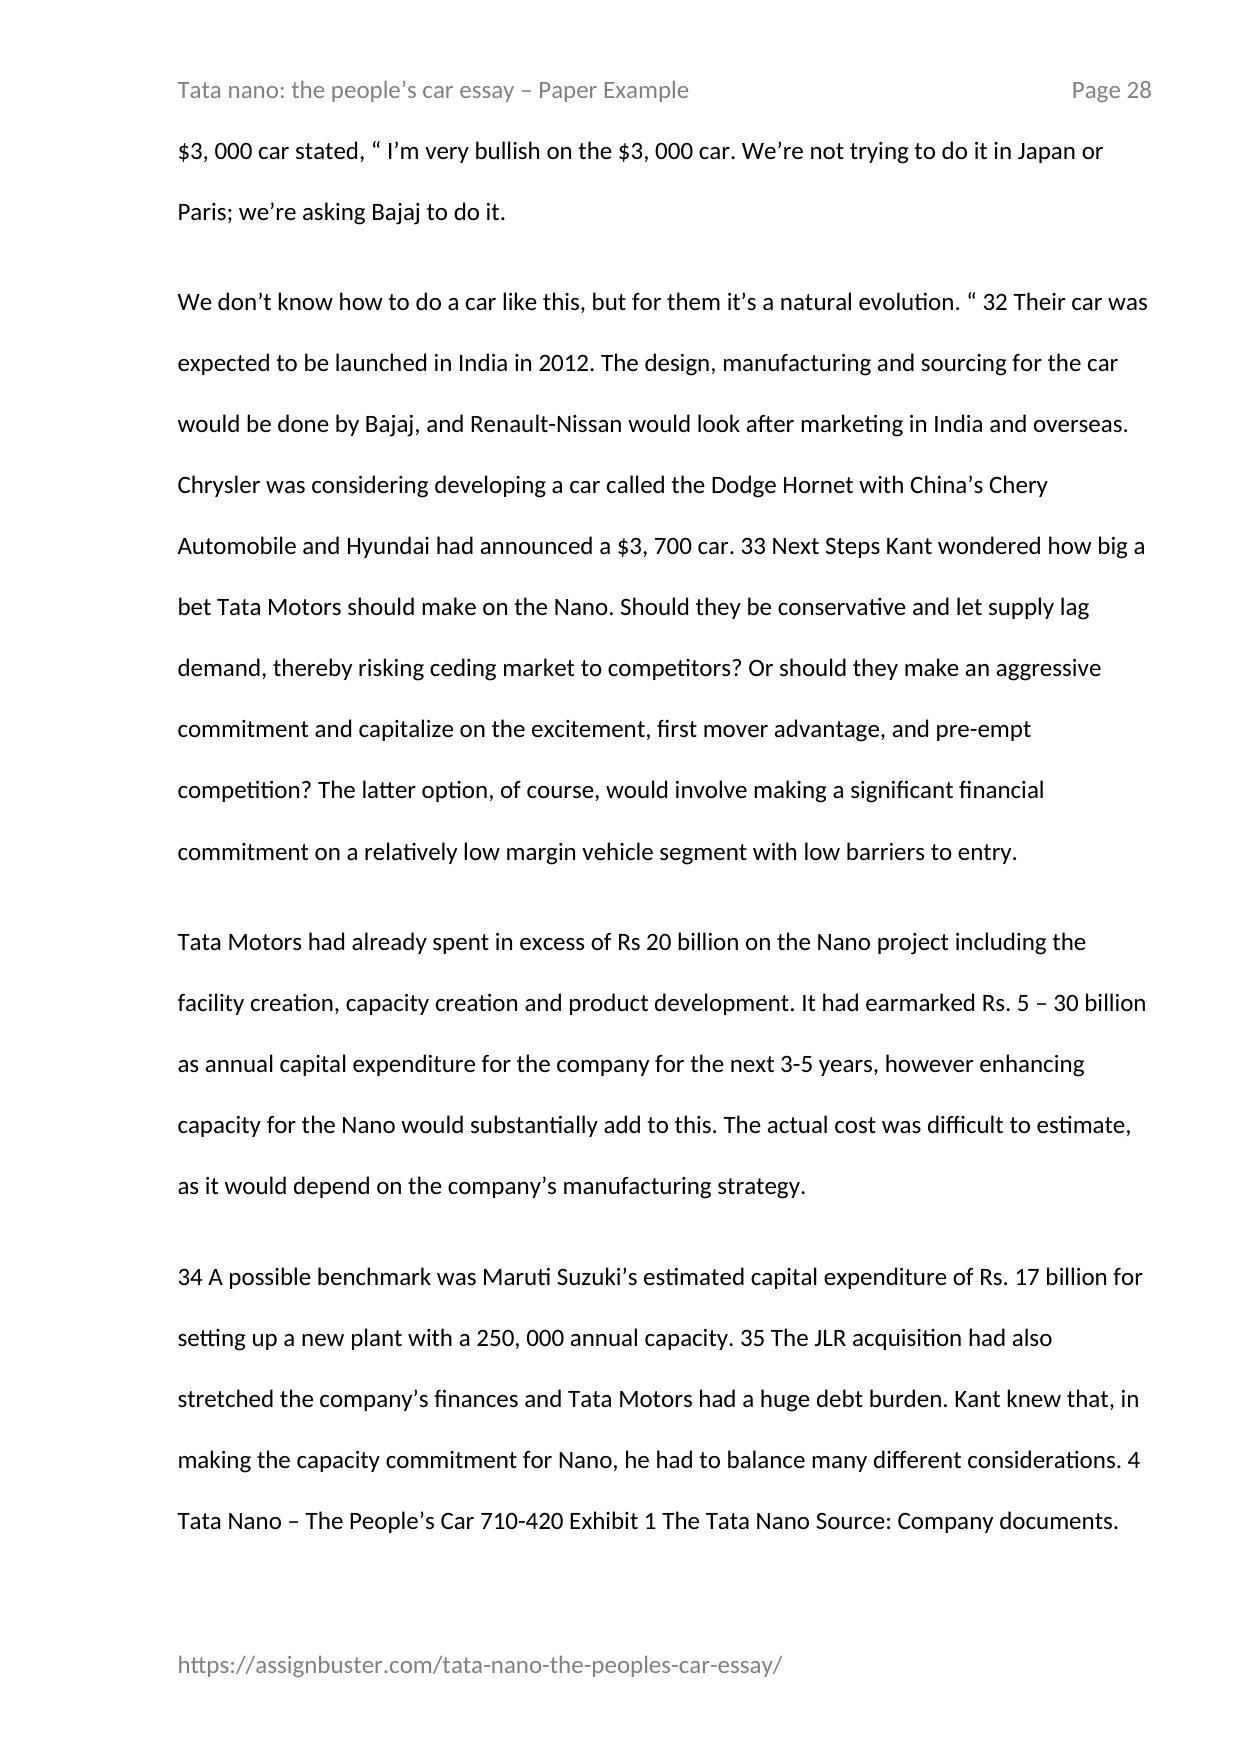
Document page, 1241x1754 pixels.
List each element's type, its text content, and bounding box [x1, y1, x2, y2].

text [177, 135, 1152, 226]
text 34 A possible benchmark was Maruti Suzuki’s estimated capital expenditure of Rs. 17 billion for setting up a new plant with a 250, 000 annual capacity. 35 The JLR acquisition had also stretched the company’s finances and Tata Motors had a huge debt burden. Kant knew that, in making the capacity commitment for Nano, he had to balance many different considerations. 4 Tata Nano – The People’s Car 710-420 Exhibit 1 The Tata Nano Source: Company documents. [177, 1261, 1152, 1536]
text Tata Motors had already spent in excess of Rs 20 billion on the Nano project including the facility creation, capacity creation and product development. It had earmarked Rs. 5 – 30 billion as annual capital expenditure for the company for the next 3-5 years, however enhancing capacity for the Nano would substantially add to this. The actual cost was difficult to estimate, as it would depend on the company’s manufacturing strategy. [177, 926, 1152, 1201]
text We don’t know how to do a car like this, but for them it’s a natural evolution. “ 32 Their car was expected to be launched in India in 2012. The design, manufacturing and sourcing for the car would be done by Bajaj, and Renault-Nissan would look after marketing in India and overseas. Chrysler was considering developing a car called the Dodge Hornet with China’s Chery Automobile and Hyundai had announced a $3, 700 car. 33 Next Steps Kant wondered how big a bet Tata Motors should make on the Nano. Should they be conservative and let supply lag demand, thereby risking ceding market to competitors? Or should they make an aggressive commitment and capitalize on the excitement, first mover advantage, and pre-empt competition? The latter option, of course, would involve making a significant financial commitment on a relatively low margin vehicle segment with low barriers to entry. [177, 286, 1152, 866]
